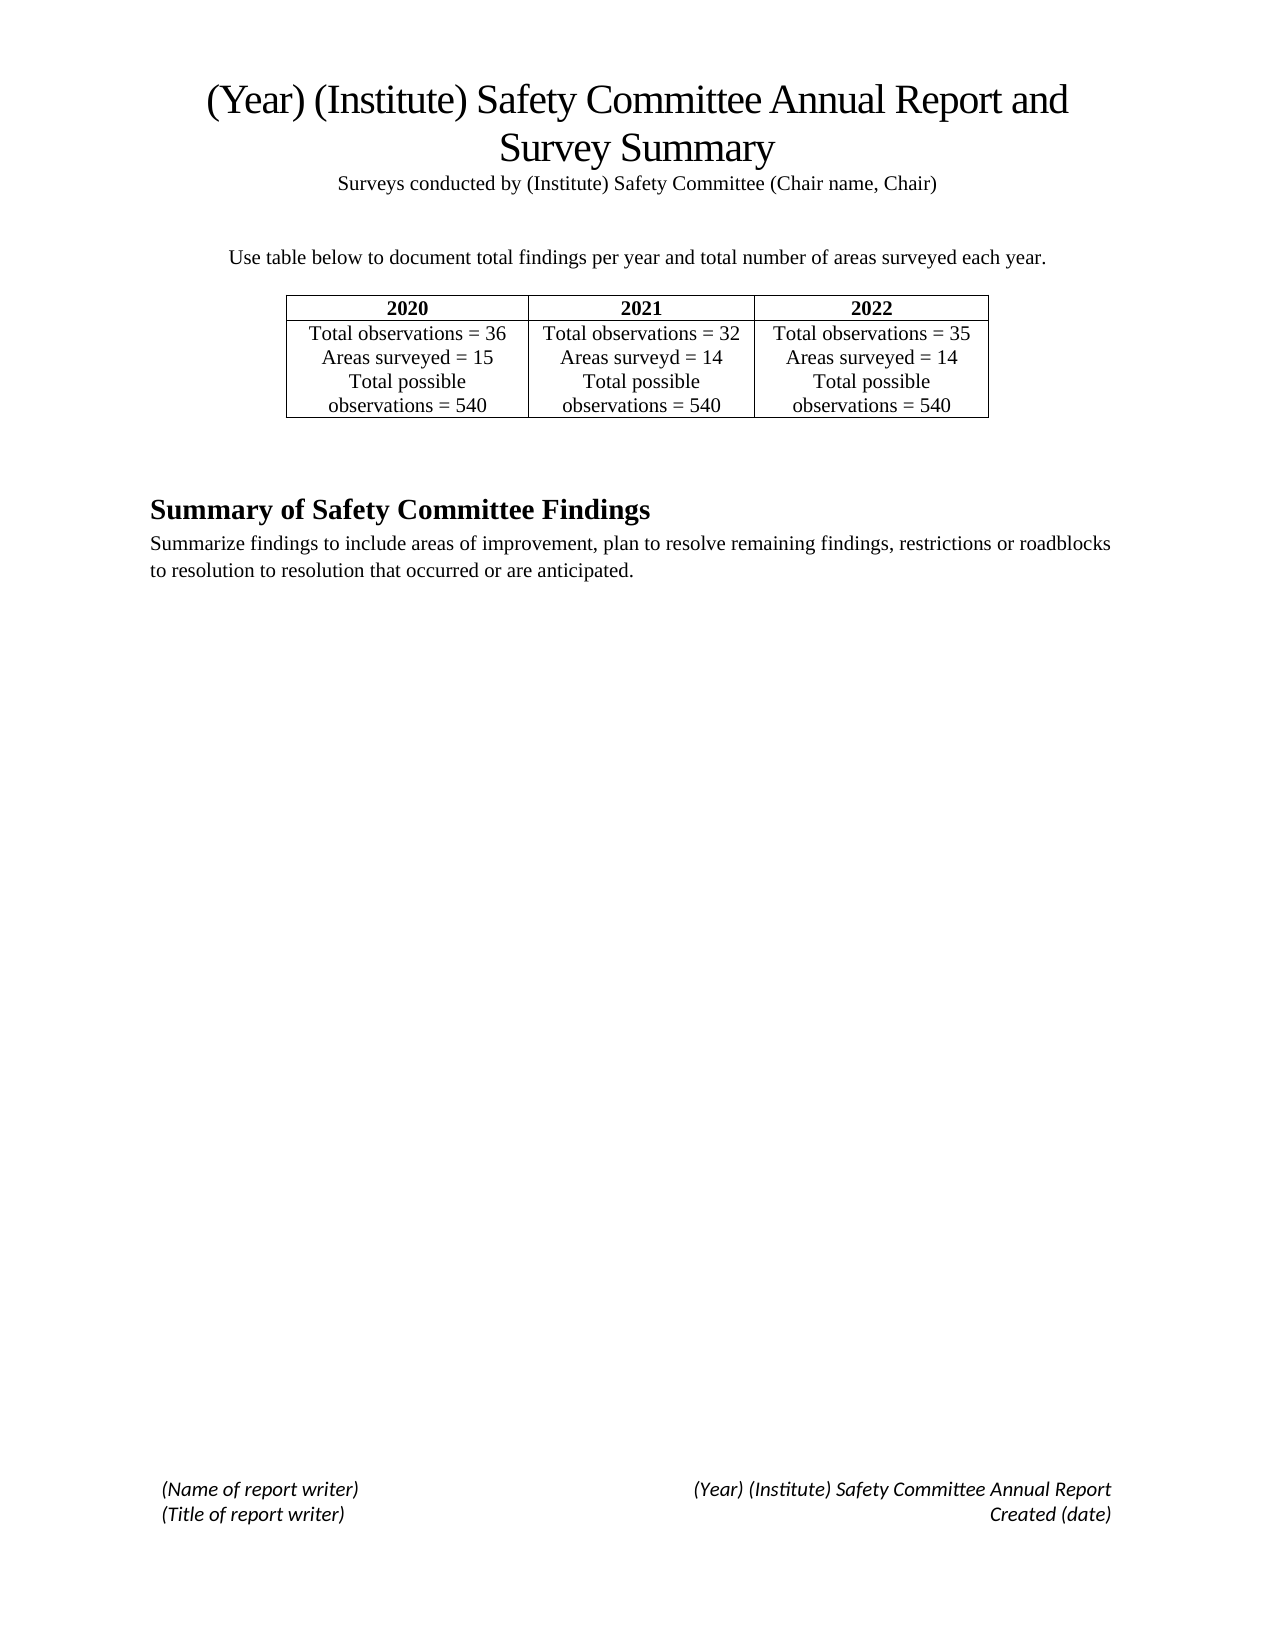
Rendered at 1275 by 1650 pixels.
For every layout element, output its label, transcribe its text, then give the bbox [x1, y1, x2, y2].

text Use table below to document total findings per year and total number of areas surveyed each year. [150, 245, 1125, 269]
subtitle Summary of Safety Committee Findings [150, 492, 1125, 526]
text Summarize findings to include areas of improvement, plan to resolve remaining findings, restrictions or roadblocks to resolution to resolution that occurred or are anticipated. [150, 531, 1125, 582]
table_cell Total observations = 36 Areas surveyed = 15 Total possible observations = 540 [287, 321, 528, 417]
table_cell Total observations = 32 Areas surveyd = 14 Total possible observations = 540 [529, 321, 754, 417]
table_header 2021 [529, 296, 754, 319]
table_cell Total observations = 35 Areas surveyed = 14 Total possible observations = 540 [755, 321, 988, 417]
table_header 2022 [755, 296, 988, 319]
table_header 2020 [287, 296, 528, 319]
